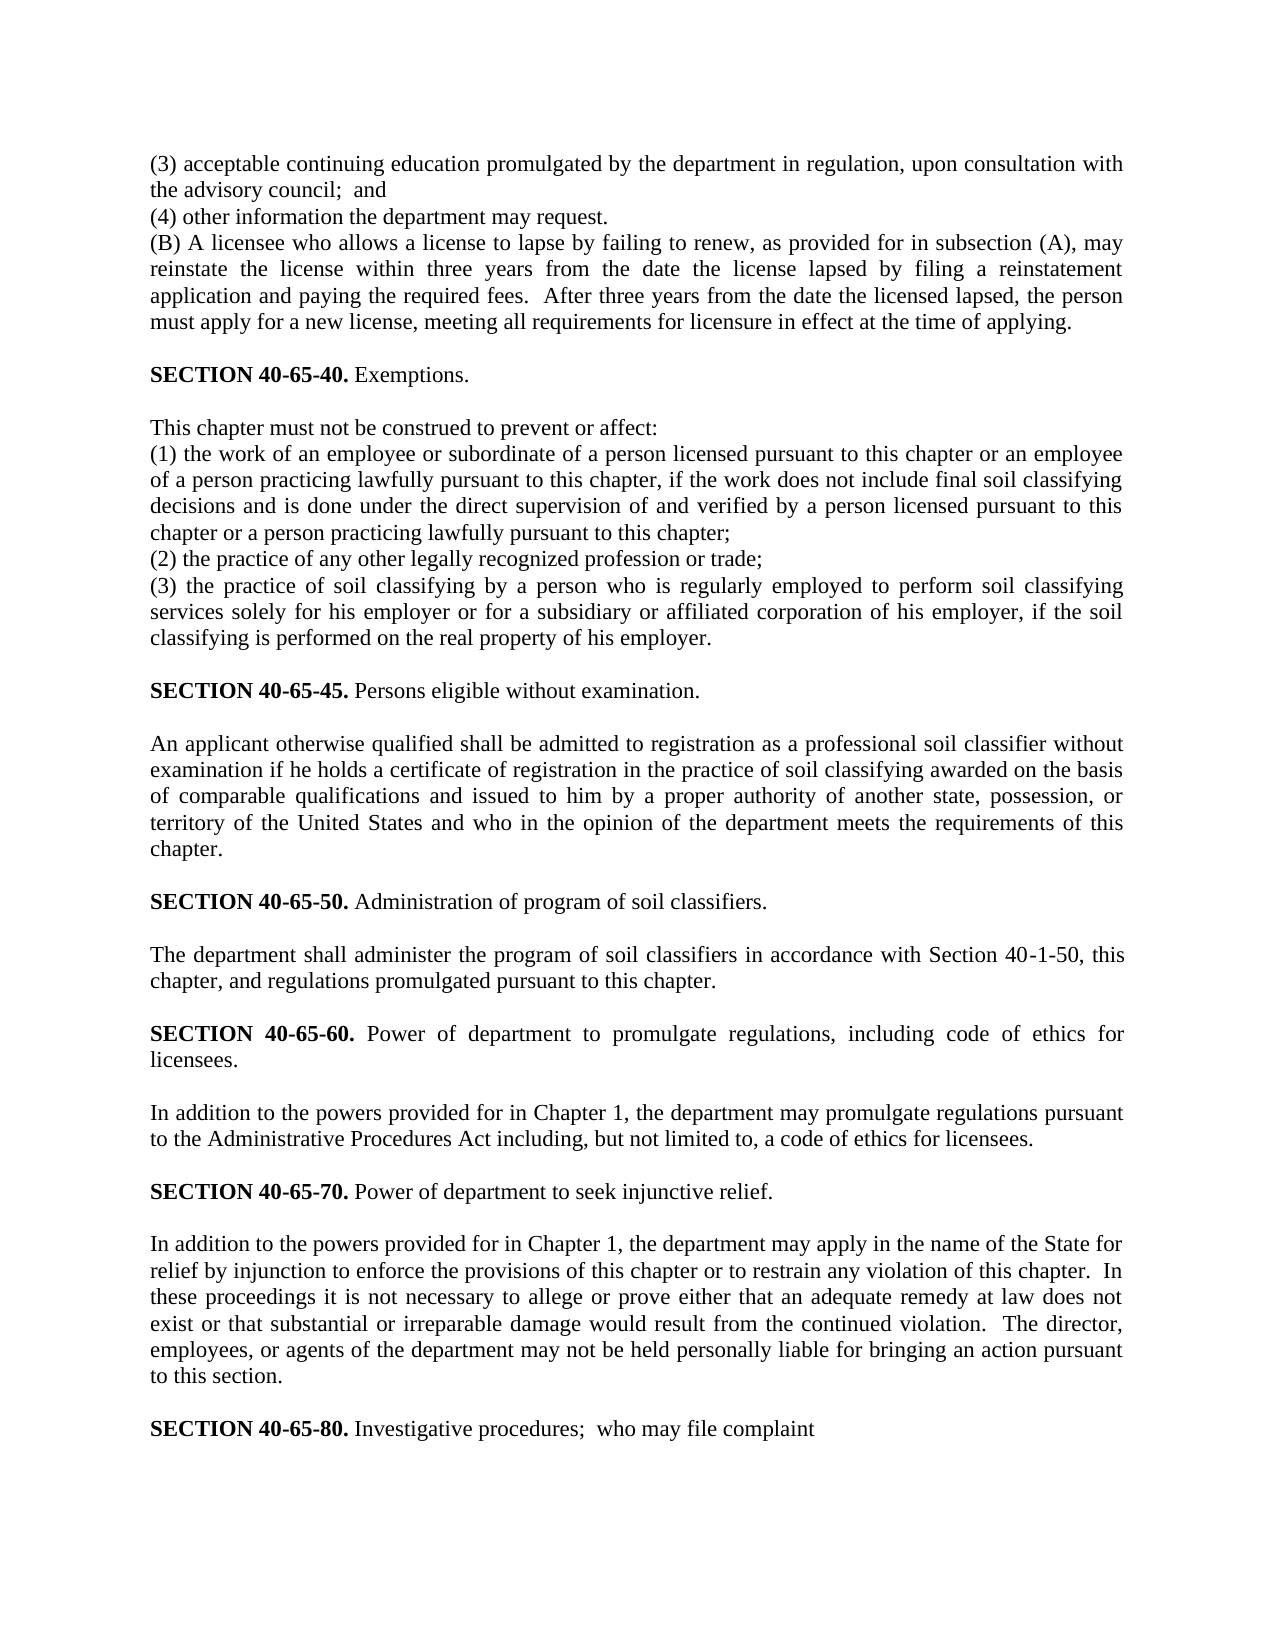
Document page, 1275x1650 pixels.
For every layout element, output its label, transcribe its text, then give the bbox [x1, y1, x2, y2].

text In addition to the powers provided for in Chapter 1, the department may promulgate regulations pursuant to the Administrative Procedures Act including, but not limited to, a code of ethics for licensees. [150, 1099, 1125, 1151]
text An applicant otherwise qualified shall be admitted to registration as a professional soil classifier without examination if he holds a certificate of registration in the practice of soil classifying awarded on the basis of comparable qualifications and issued to him by a proper authority of another state, possession, or territory of the United States and who in the opinion of the department meets the requirements of this chapter. [150, 730, 1125, 862]
text (1) the work of an employee or subordinate of a person licensed pursuant to this chapter or an employee of a person practicing lawfully pursuant to this chapter, if the work does not include final soil classifying decisions and is done under the direct supervision of and verified by a person licensed pursuant to this chapter or a person practicing lawfully pursuant to this chapter; [150, 440, 1125, 545]
text SECTION 40-65-45. Persons eligible without examination. [150, 677, 1125, 703]
text (3) acceptable continuing education promulgated by the department in regulation, upon consultation with the advisory council; and [150, 150, 1125, 203]
text This chapter must not be construed to prevent or affect: [150, 413, 1125, 440]
text SECTION 40-65-50. Administration of program of soil classifiers. [150, 888, 1125, 914]
text SECTION 40-65-40. Exemptions. [150, 361, 1125, 387]
text SECTION 40-65-70. Power of department to seek injunctive relief. [150, 1178, 1125, 1204]
text In addition to the powers provided for in Chapter 1, the department may apply in the name of the State for relief by injunction to enforce the provisions of this chapter or to restrain any violation of this chapter. In these proceedings it is not necessary to allege or prove either that an adequate remedy at law does not exist or that substantial or irreparable damage would result from the continued violation. The director, employees, or agents of the department may not be held personally liable for bringing an action pursuant to this section. [150, 1231, 1125, 1389]
text The department shall administer the program of soil classifiers in accordance with Section 40-1-50, this chapter, and regulations promulgated pursuant to this chapter. [150, 941, 1125, 993]
text SECTION 40-65-60. Power of department to promulgate regulations, including code of ethics for licensees. [150, 1020, 1125, 1072]
text SECTION 40-65-80. Investigative procedures; who may file complaint [150, 1415, 1125, 1441]
text (3) the practice of soil classifying by a person who is regularly employed to perform soil classifying services solely for his employer or for a subsidiary or affiliated corporation of his employer, if the soil classifying is performed on the real property of his employer. [150, 572, 1125, 651]
text (2) the practice of any other legally recognized profession or trade; [150, 545, 1125, 572]
text (B) A licensee who allows a license to lapse by failing to renew, as provided for in subsection (A), may reinstate the license within three years from the date the license lapsed by filing a reinstatement application and paying the required fees. After three years from the date the licensed lapsed, the person must apply for a new license, meeting all requirements for licensure in effect at the time of applying. [150, 229, 1125, 334]
text (4) other information the department may request. [150, 203, 1125, 229]
